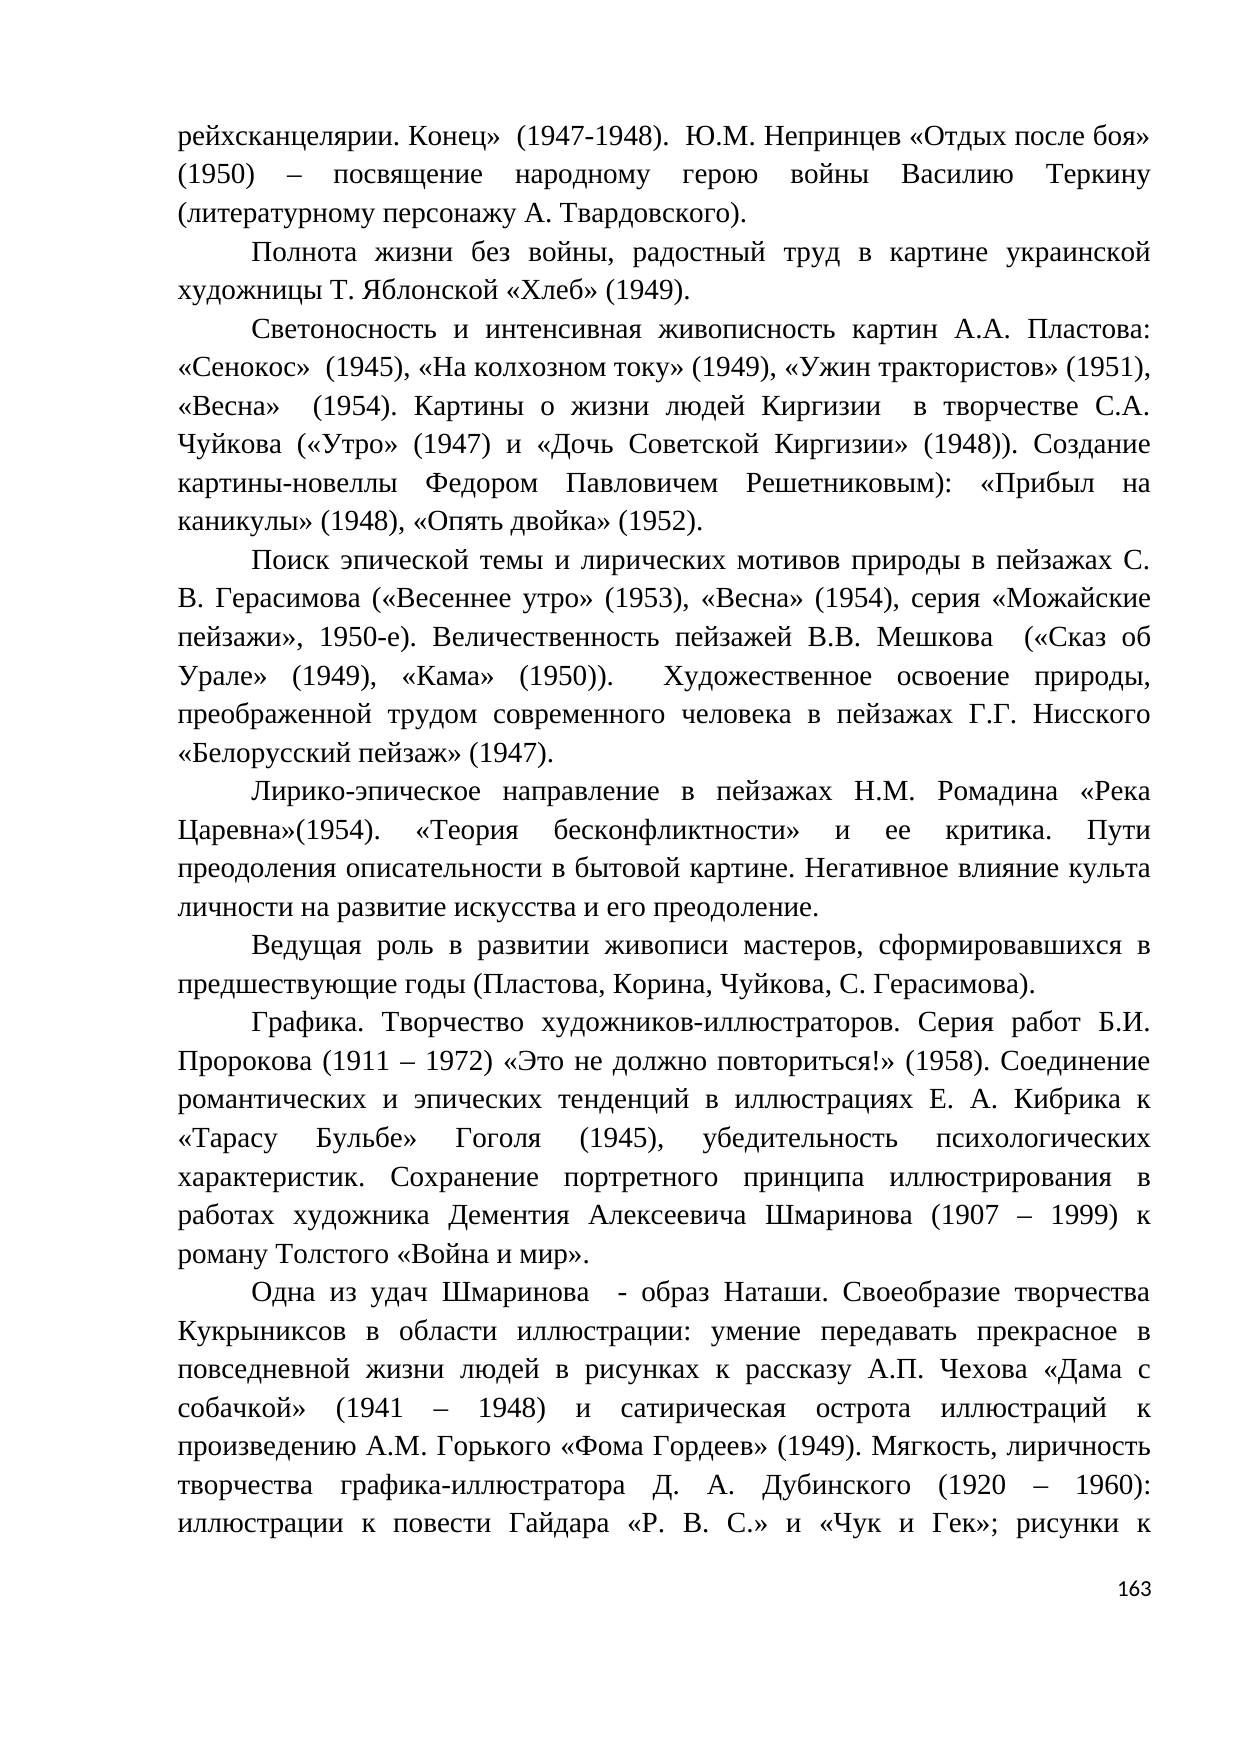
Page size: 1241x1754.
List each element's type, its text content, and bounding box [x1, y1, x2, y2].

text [177, 118, 1152, 229]
text Полнота жизни без войны, радостный труд в картине украинской художницы Т. Яблонской «Хлеб» (1949). [177, 234, 1152, 306]
text Ведущая роль в развитии живописи мастеров, сформировавшихся в предшествующие годы (Пластова, Корина, Чуйкова, С. Герасимова). [177, 927, 1152, 999]
text Светоносность и интенсивная живописность картин А.А. Пластова: «Сенокос» (1945), «На колхозном току» (1949), «Ужин трактористов» (1951), «Весна» (1954). Картины о жизни людей Киргизии в творчестве С.А. Чуйкова («Утро» (1947) и «Дочь Советской Киргизии» (1948)). Создание картины-новеллы Федором Павловичем Решетниковым): «Прибыл на каникулы» (1948), «Опять двойка» (1952). [177, 311, 1152, 537]
text Графика. Творчество художников-иллюстраторов. Серия работ Б.И. Пророкова (1911 – 1972) «Это не должно повториться!» (1958). Соединение романтических и эпических тенденций в иллюстрациях Е. А. Кибрика к «Тарасу Бульбе» Гоголя (1945), убедительность психологических характеристик. Сохранение портретного принципа иллюстрирования в работах художника Дементия Алексеевича Шмаринова (1907 – 1999) к роману Толстого «Война и мир». [177, 1004, 1152, 1269]
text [177, 1274, 1152, 1539]
text Лирико-эпическое направление в пейзажах Н.М. Ромадина «Река Царевна»(1954). «Теория бесконфликтности» и ее критика. Пути преодоления описательности в бытовой картине. Негативное влияние культа личности на развитие искусства и его преодоление. [177, 773, 1152, 922]
text Поиск эпической темы и лирических мотивов природы в пейзажах С. В. Герасимова («Весеннее утро» (1953), «Весна» (1954), серия «Можайские пейзажи», 1950-е). Величественность пейзажей В.В. Мешкова («Сказ об Урале» (1949), «Кама» (1950)). Художественное освоение природы, преображенной трудом современного человека в пейзажах Г.Г. Нисского «Белорусский пейзаж» (1947). [177, 542, 1152, 768]
